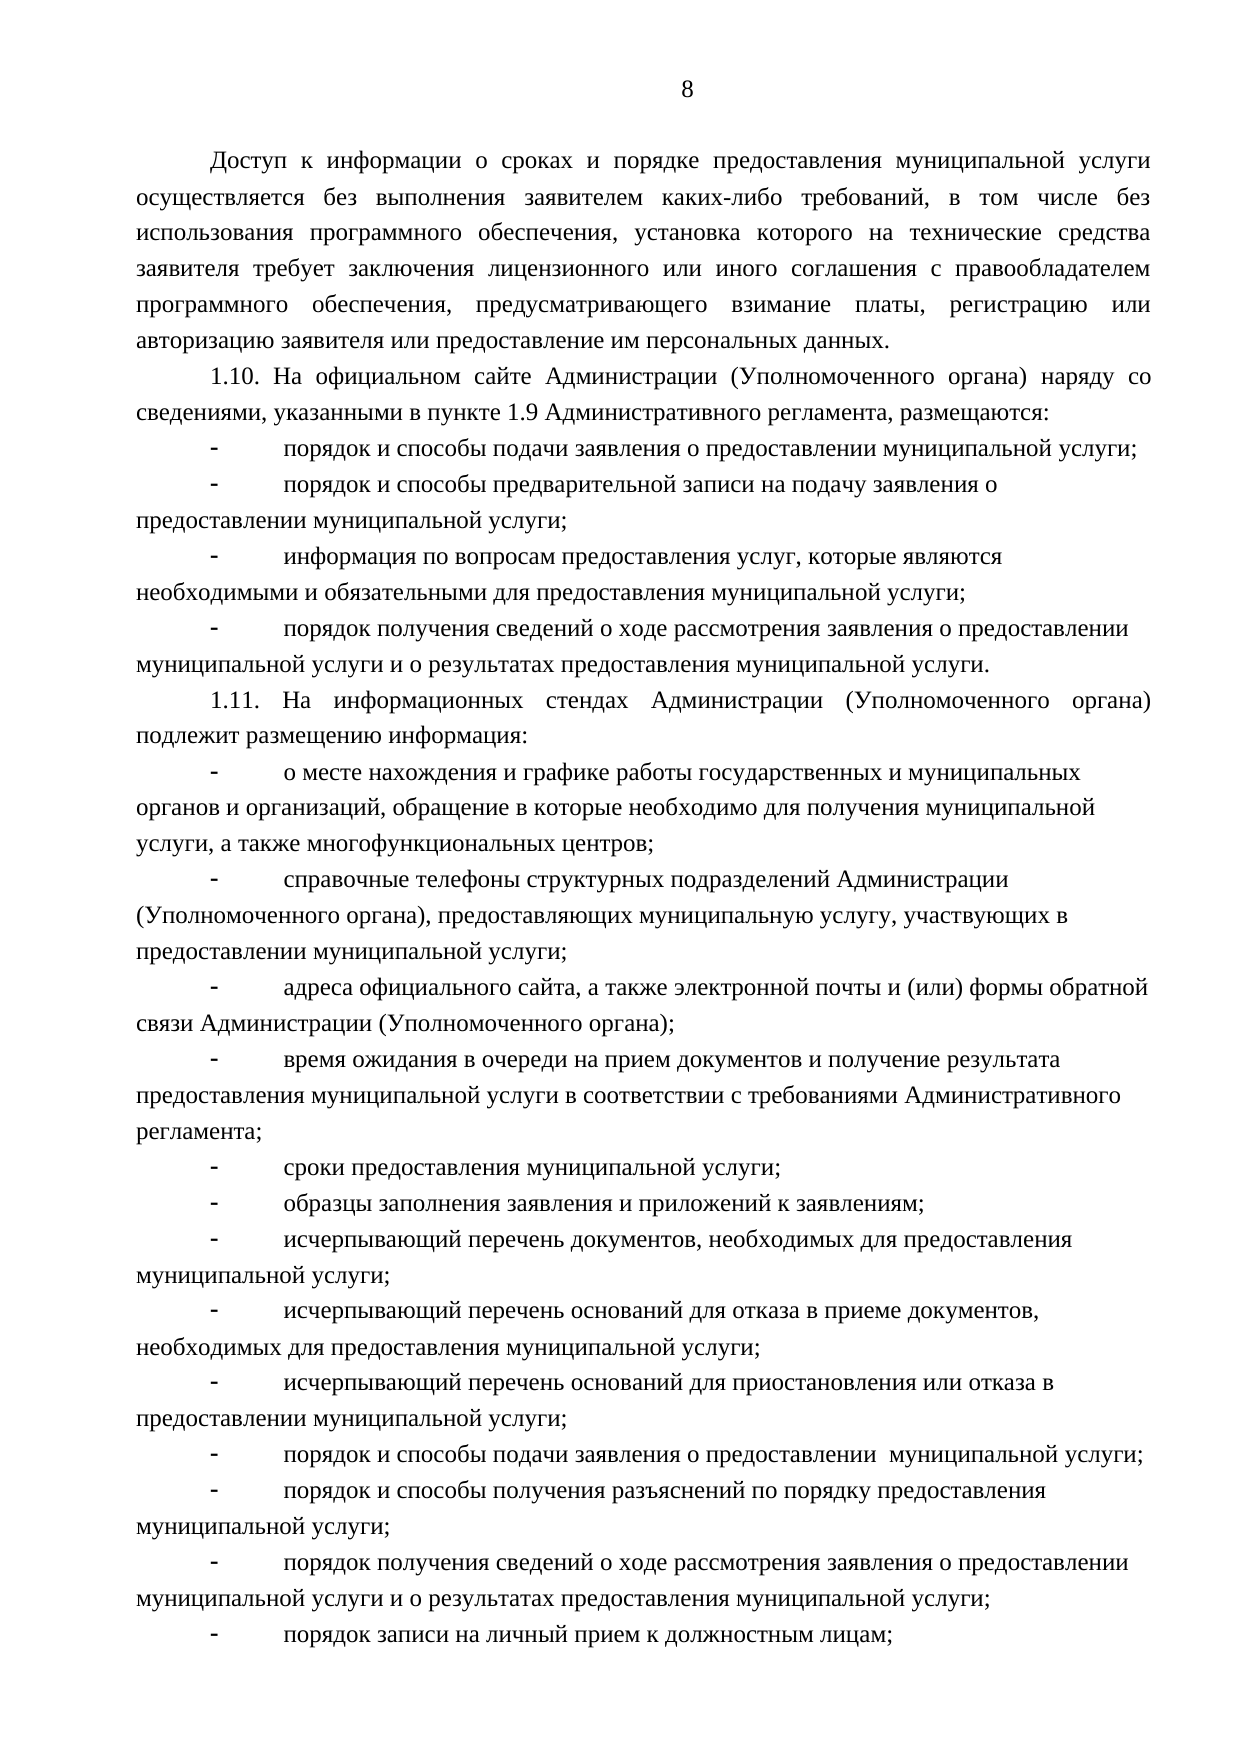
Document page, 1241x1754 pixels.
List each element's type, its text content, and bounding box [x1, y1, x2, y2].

text 1.10. На официальном сайте Администрации (Уполномоченного органа) наряду со сведениями, указанными в пункте 1.9 Административного регламента, размещаются: [136, 361, 1152, 426]
text 1.11. На информационных стендах Администрации (Уполномоченного органа) подлежит размещению информация: [136, 685, 1152, 749]
list образцы заполнения заявления и приложений к заявлениям; [136, 1188, 1152, 1217]
list сроки предоставления муниципальной услуги; [136, 1152, 1152, 1181]
list порядок получения сведений о ходе рассмотрения заявления о предоставлении муниципальной услуги и о результатах предоставления муниципальной услуги. [136, 613, 1152, 677]
list информация по вопросам предоставления услуг, которые являются необходимыми и обязательными для предоставления муниципальной услуги; [136, 541, 1152, 606]
list время ожидания в очереди на прием документов и получение результата предоставления муниципальной услуги в соответствии с требованиями Административного регламента; [136, 1044, 1152, 1145]
list адреса официального сайта, а также электронной почты и (или) формы обратной связи Администрации (Уполномоченного органа); [136, 972, 1152, 1037]
list исчерпывающий перечень документов, необходимых для предоставления муниципальной услуги; [136, 1224, 1152, 1288]
text Доступ к информации о сроках и порядке предоставления муниципальной услуги осуществляется без выполнения заявителем каких-либо требований, в том числе без использования программного обеспечения, установка которого на технические средства заявителя требует заключения лицензионного или иного соглашения с правообладателем программного обеспечения, предусматривающего взимание платы, регистрацию или авторизацию заявителя или предоставление им персональных данных. [136, 146, 1152, 354]
list порядок записи на личный прием к должностным лицам; [136, 1619, 1152, 1648]
list порядок и способы подачи заявления о предоставлении муниципальной услуги; [136, 1439, 1152, 1468]
list порядок и способы подачи заявления о предоставлении муниципальной услуги; [136, 433, 1152, 462]
list исчерпывающий перечень оснований для приостановления или отказа в предоставлении муниципальной услуги; [136, 1367, 1152, 1432]
list справочные телефоны структурных подразделений Администрации (Уполномоченного органа), предоставляющих муниципальную услугу, участвующих в предоставлении муниципальной услуги; [136, 864, 1152, 965]
list исчерпывающий перечень оснований для отказа в приеме документов, необходимых для предоставления муниципальной услуги; [136, 1296, 1152, 1360]
list о месте нахождения и графике работы государственных и муниципальных органов и организаций, обращение в которые необходимо для получения муниципальной услуги, а также многофункциональных центров; [136, 757, 1152, 857]
list порядок и способы получения разъяснений по порядку предоставления муниципальной услуги; [136, 1475, 1152, 1540]
list порядок получения сведений о ходе рассмотрения заявления о предоставлении муниципальной услуги и о результатах предоставления муниципальной услуги; [136, 1547, 1152, 1612]
list порядок и способы предварительной записи на подачу заявления о предоставлении муниципальной услуги; [136, 469, 1152, 534]
